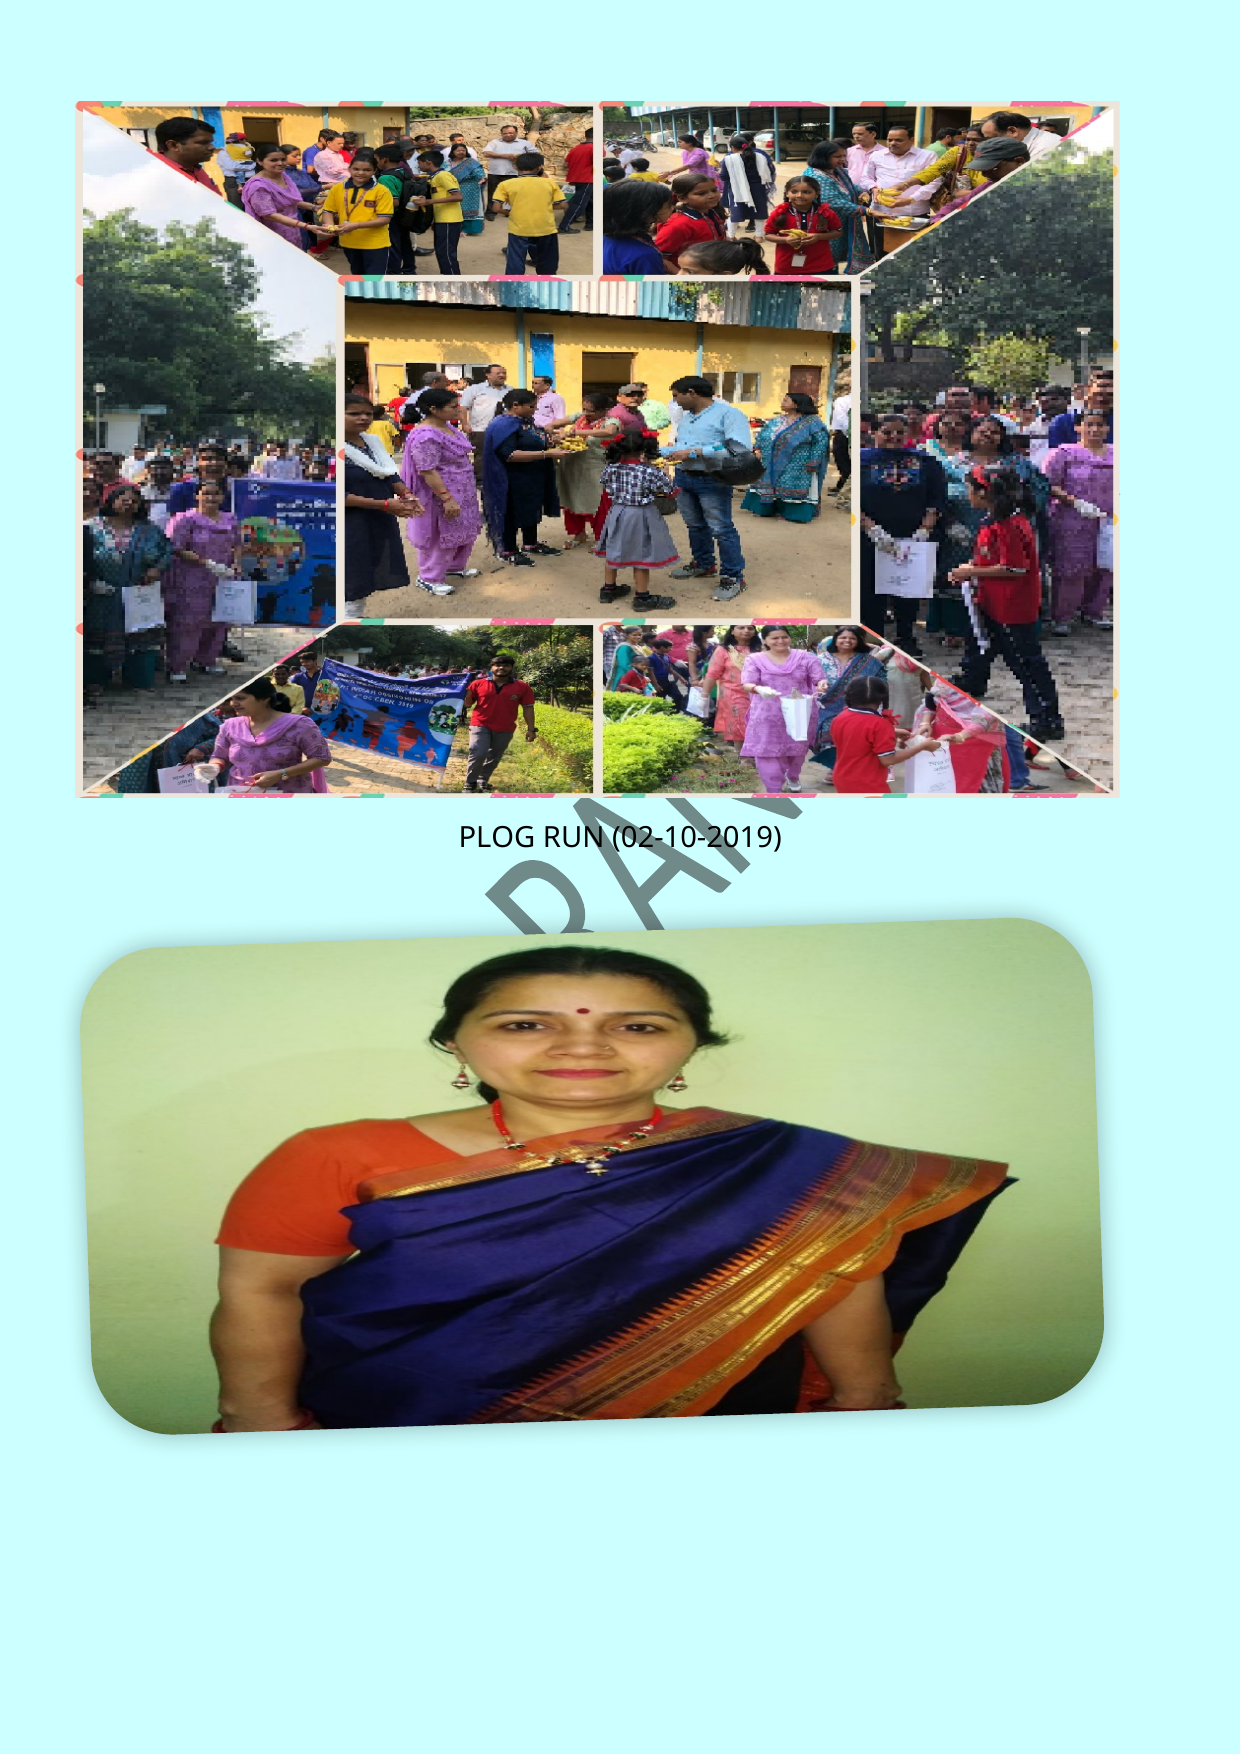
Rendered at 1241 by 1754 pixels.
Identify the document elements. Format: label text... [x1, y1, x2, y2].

picture [80, 917, 1104, 1435]
text PLOG RUN (02-10-2019) [75, 817, 1165, 856]
picture [75, 101, 1120, 798]
